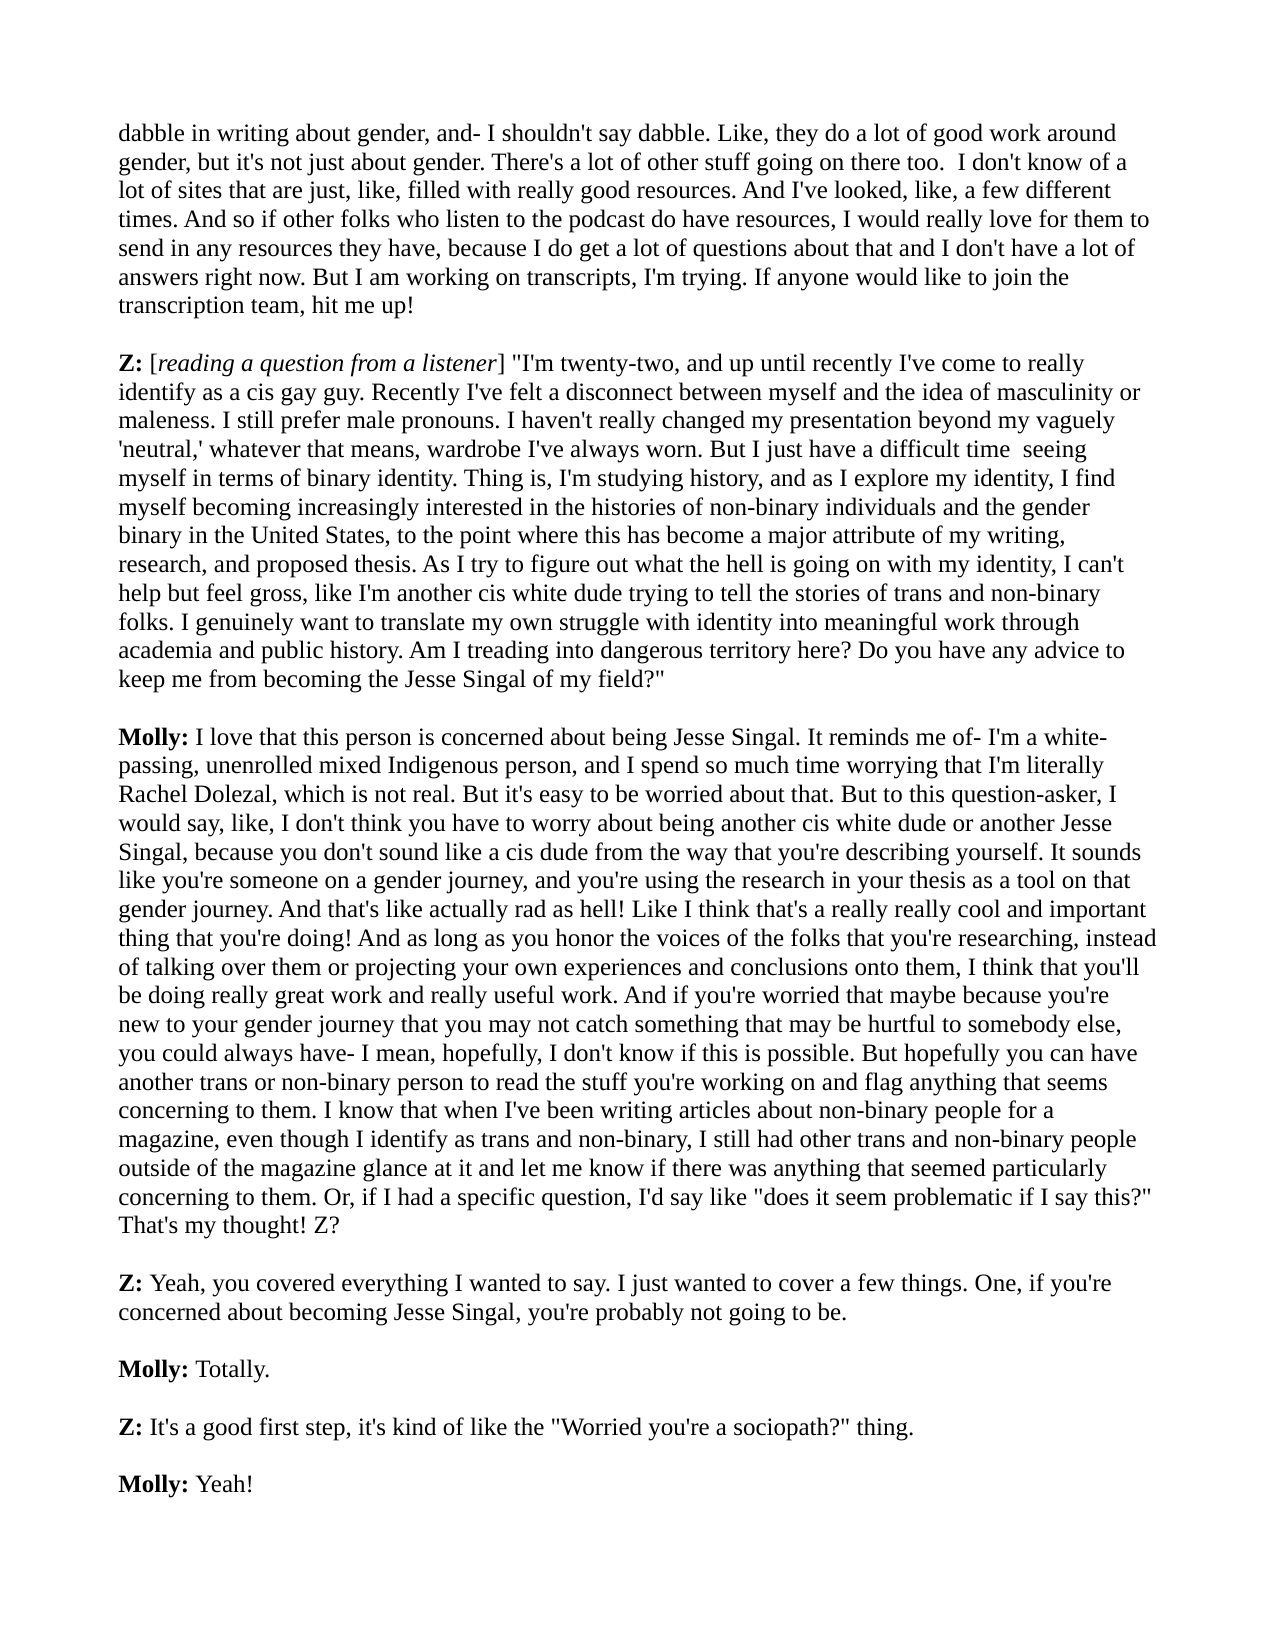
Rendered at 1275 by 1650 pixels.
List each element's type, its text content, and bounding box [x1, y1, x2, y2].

text Z: Yeah, you covered everything I wanted to say. I just wanted to cover a few things. One, if you're concerned about becoming Jesse Singal, you're probably not going to be. [118, 1268, 1157, 1326]
text Molly: Yeah! [118, 1469, 1157, 1498]
text Molly: I love that this person is concerned about being Jesse Singal. It reminds me of- I'm a white-passing, unenrolled mixed Indigenous person, and I spend so much time worrying that I'm literally Rachel Dolezal, which is not real. But it's easy to be worried about that. But to this question-asker, I would say, like, I don't think you have to worry about being another cis white dude or another Jesse Singal, because you don't sound like a cis dude from the way that you're describing yourself. It sounds like you're someone on a gender journey, and you're using the research in your thesis as a tool on that gender journey. And that's like actually rad as hell! Like I think that's a really really cool and important thing that you're doing! And as long as you honor the voices of the folks that you're researching, instead of talking over them or projecting your own experiences and conclusions onto them, I think that you'll be doing really great work and really useful work. And if you're worried that maybe because you're new to your gender journey that you may not catch something that may be hurtful to somebody else, you could always have- I mean, hopefully, I don't know if this is possible. But hopefully you can have another trans or non-binary person to read the stuff you're working on and flag anything that seems concerning to them. I know that when I've been writing articles about non-binary people for a magazine, even though I identify as trans and non-binary, I still had other trans and non-binary people outside of the magazine glance at it and let me know if there was anything that seemed particularly concerning to them. Or, if I had a specific question, I'd say like "does it seem problematic if I say this?" That's my thought! Z? [118, 722, 1157, 1239]
text Z: [reading a question from a listener] "I'm twenty-two, and up until recently I've come to really identify as a cis gay guy. Recently I've felt a disconnect between myself and the idea of masculinity or maleness. I still prefer male pronouns. I haven't really changed my presentation beyond my vaguely 'neutral,' whatever that means, wardrobe I've always worn. But I just have a difficult time seeing myself in terms of binary identity. Thing is, I'm studying history, and as I explore my identity, I find myself becoming increasingly interested in the histories of non-binary individuals and the gender binary in the United States, to the point where this has become a major attribute of my writing, research, and proposed thesis. As I try to figure out what the hell is going on with my identity, I can't help but feel gross, like I'm another cis white dude trying to tell the stories of trans and non-binary folks. I genuinely want to translate my own struggle with identity into meaningful work through academia and public history. Am I treading into dangerous territory here? Do you have any advice to keep me from becoming the Jesse Singal of my field?" [118, 348, 1157, 693]
text Z: It's a good first step, it's kind of like the "Worried you're a sociopath?" thing. [118, 1412, 1157, 1441]
text Molly: Totally. [118, 1354, 1157, 1383]
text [118, 118, 1157, 319]
